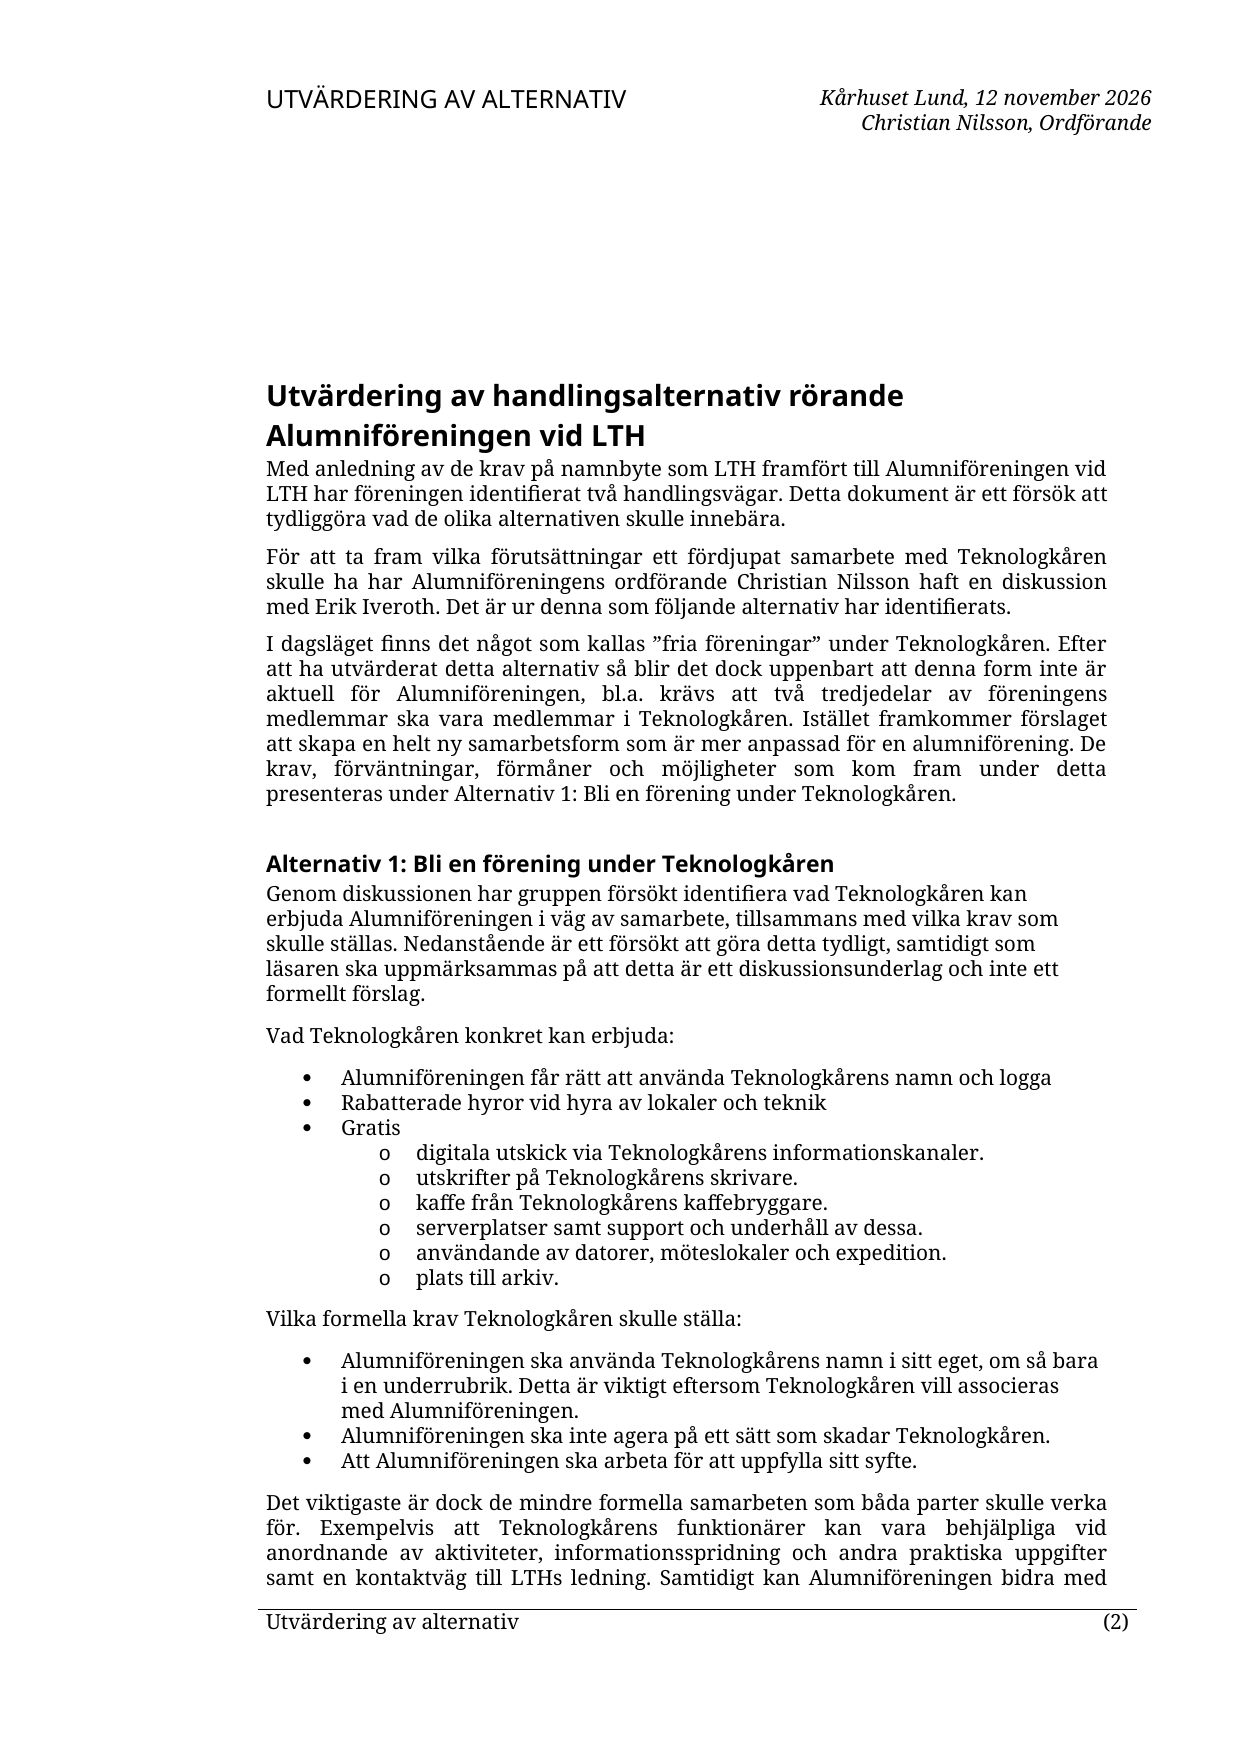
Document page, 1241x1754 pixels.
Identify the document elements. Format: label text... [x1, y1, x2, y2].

subtitle Utvärdering av handlingsalternativ rörande Alumniföreningen vid LTH [266, 375, 1108, 454]
list kaffe från Teknologkårens kaffebryggare. [378, 1190, 1108, 1215]
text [266, 1490, 1108, 1590]
list plats till arkiv. [378, 1265, 1108, 1290]
text För att ta fram vilka förutsättningar ett fördjupat samarbete med Teknologkåren skulle ha har Alumniföreningens ordförande Christian Nilsson haft en diskussion med Erik Iveroth. Det är ur denna som följande alternativ har identifierats. [266, 544, 1108, 619]
list utskrifter på Teknologkårens skrivare. [378, 1165, 1108, 1190]
list digitala utskick via Teknologkårens informationskanaler. [378, 1140, 1108, 1165]
subtitle Alternativ 1: Bli en förening under Teknologkåren [266, 848, 1108, 879]
list Alumniföreningen får rätt att använda Teknologkårens namn och logga [303, 1065, 1108, 1090]
list Rabatterade hyror vid hyra av lokaler och teknik [303, 1090, 1108, 1115]
list Alumniföreningen ska använda Teknologkårens namn i sitt eget, om så bara i en underrubrik. Detta är viktigt eftersom Teknologkåren vill associeras med Alumniföreningen. [303, 1348, 1108, 1423]
list Gratis [303, 1115, 1108, 1140]
text Vilka formella krav Teknologkåren skulle ställa: [266, 1307, 1108, 1332]
list Att Alumniföreningen ska arbeta för att uppfylla sitt syfte. [303, 1448, 1108, 1473]
list serverplatser samt support och underhåll av dessa. [378, 1215, 1108, 1240]
text Vad Teknologkåren konkret kan erbjuda: [266, 1023, 1108, 1048]
text I dagsläget finns det något som kallas ”fria föreningar” under Teknologkåren. Efter att ha utvärderat detta alternativ så blir det dock uppenbart att denna form inte är aktuell för Alumniföreningen, bl.a. krävs att två tredjedelar av föreningens medlemmar ska vara medlemmar i Teknologkåren. Istället framkommer förslaget att skapa en helt ny samarbetsform som är mer anpassad för en alumniförening. De krav, förväntningar, förmåner och möjligheter som kom fram under detta presenteras under Alternativ 1: Bli en förening under Teknologkåren. [266, 632, 1108, 807]
text Genom diskussionen har gruppen försökt identifiera vad Teknologkåren kan erbjuda Alumniföreningen i väg av samarbete, tillsammans med vilka krav som skulle ställas. Nedanstående är ett försökt att göra detta tydligt, samtidigt som läsaren ska uppmärksammas på att detta är ett diskussionsunderlag och inte ett formellt förslag. [266, 882, 1108, 1007]
list Alumniföreningen ska inte agera på ett sätt som skadar Teknologkåren. [303, 1423, 1108, 1448]
list användande av datorer, möteslokaler och expedition. [378, 1240, 1108, 1265]
text Med anledning av de krav på namnbyte som LTH framfört till Alumniföreningen vid LTH har föreningen identifierat två handlingsvägar. Detta dokument är ett försök att tydliggöra vad de olika alternativen skulle innebära. [266, 457, 1108, 532]
